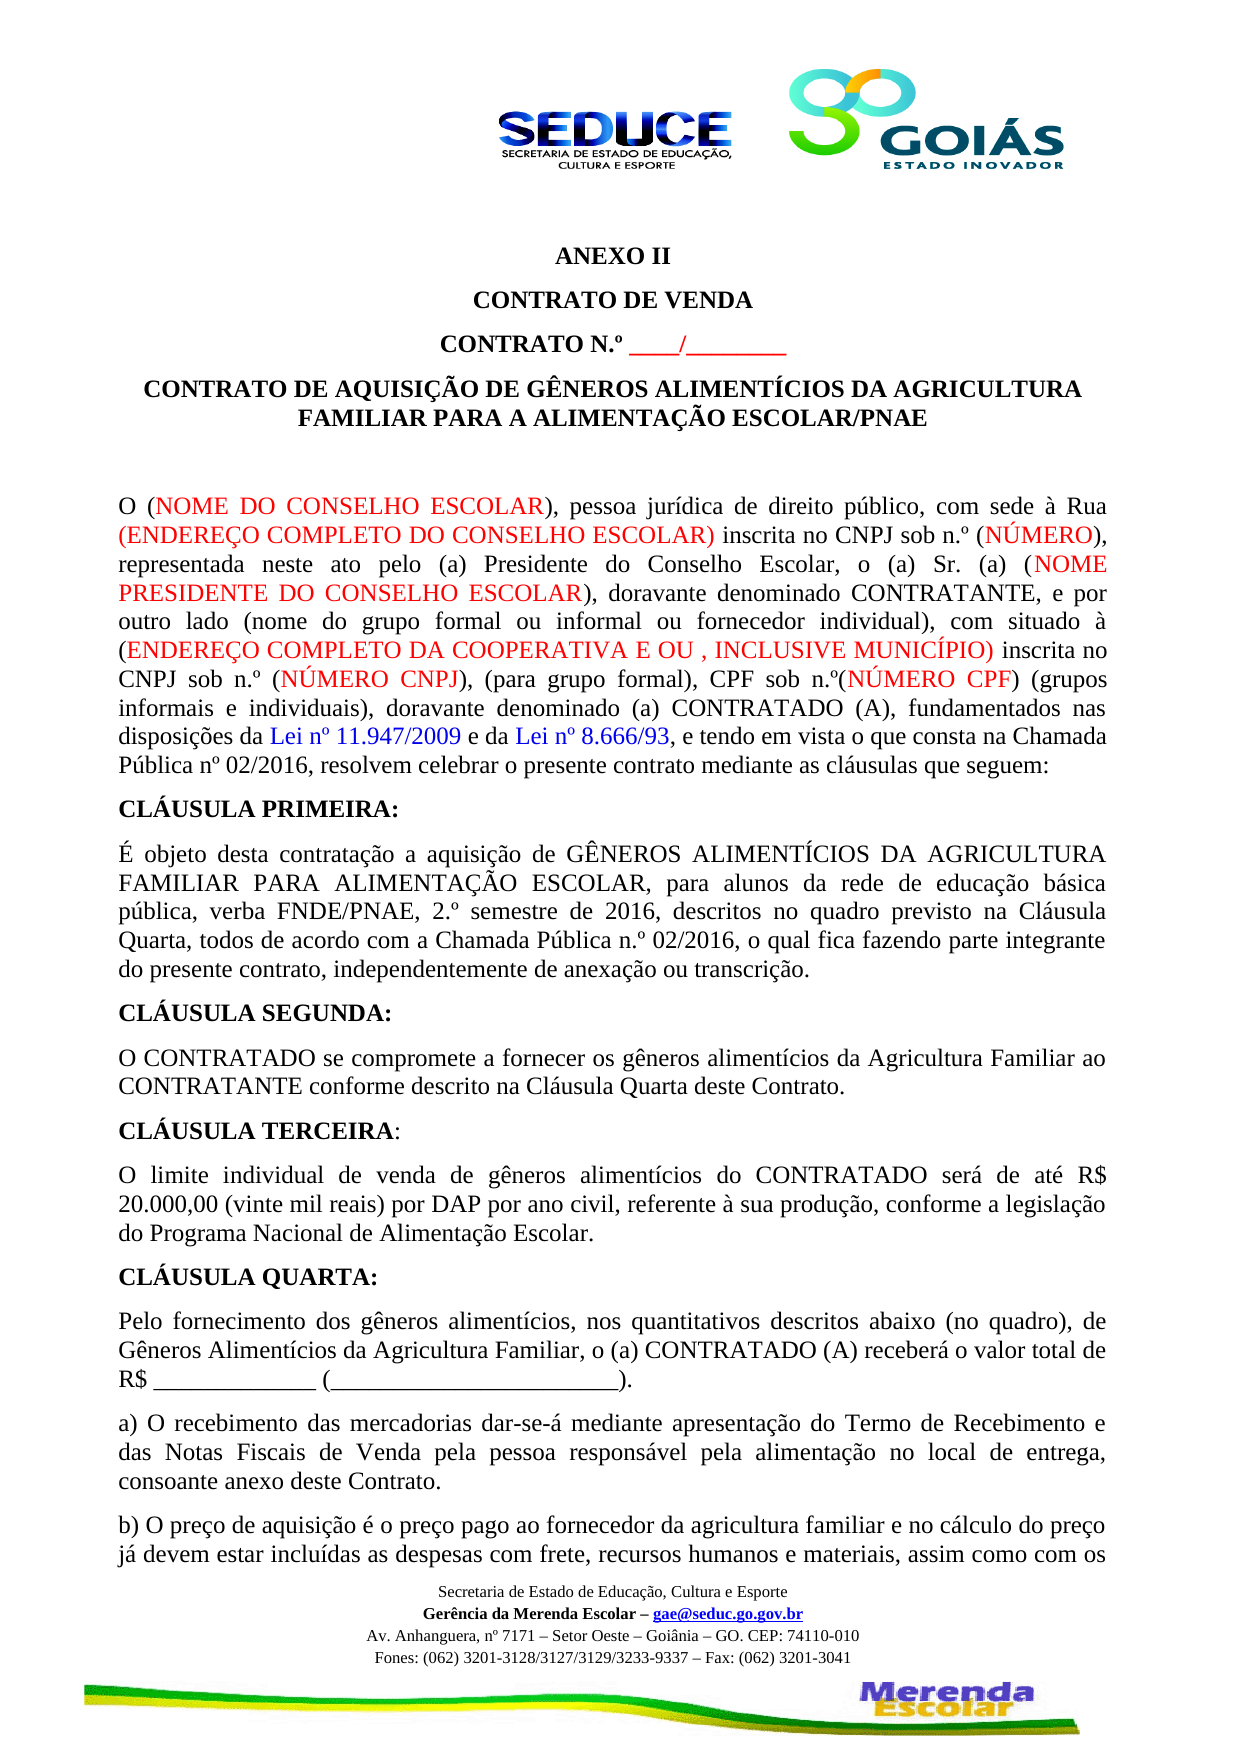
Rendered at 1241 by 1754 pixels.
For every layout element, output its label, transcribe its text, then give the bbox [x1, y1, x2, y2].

text Pelo fornecimento dos gêneros alimentícios, nos quantitativos descritos abaixo (no quadro), de Gêneros Alimentícios da Agricultura Familiar, o (a) CONTRATADO (A) receberá o valor total de R$ _____________ (_______________________). [118, 1306, 1107, 1393]
text O CONTRATADO se compromete a fornecer os gêneros alimentícios da Agricultura Familiar ao CONTRATANTE conforme descrito na Cláusula Quarta deste Contrato. [118, 1043, 1107, 1100]
text CLÁUSULA PRIMEIRA: [118, 794, 1107, 823]
text ANEXO II [118, 241, 1107, 269]
text O limite individual de venda de gêneros alimentícios do CONTRATADO será de até R$ 20.000,00 (vinte mil reais) por DAP por ano civil, referente à sua produção, conforme a legislação do Programa Nacional de Alimentação Escolar. [118, 1160, 1107, 1246]
text CONTRATO DE AQUISIÇÃO DE GÊNEROS ALIMENTÍCIOS DA AGRICULTURA FAMILIAR PARA A ALIMENTAÇÃO ESCOLAR/PNAE [118, 374, 1107, 431]
text a) O recebimento das mercadorias dar-se-á mediante apresentação do Termo de Recebimento e das Notas Fiscais de Venda pela pessoa responsável pela alimentação no local de entrega, consoante anexo deste Contrato. [118, 1408, 1107, 1494]
text CONTRATO DE VENDA [118, 285, 1107, 314]
text É objeto desta contratação a aquisição de GÊNEROS ALIMENTÍCIOS DA AGRICULTURA FAMILIAR PARA ALIMENTAÇÃO ESCOLAR, para alunos da rede de educação básica pública, verba FNDE/PNAE, 2.º semestre de 2016, descritos no quadro previsto na Cláusula Quarta, todos de acordo com a Chamada Pública n.º 02/2016, o qual fica fazendo parte integrante do presente contrato, independentemente de anexação ou transcrição. [118, 839, 1107, 983]
text CONTRATO N.º ____/________ [118, 329, 1107, 358]
text CLÁUSULA QUARTA: [118, 1262, 1107, 1291]
text CLÁUSULA TERCEIRA: [118, 1116, 1107, 1144]
text O (NOME DO CONSELHO ESCOLAR), pessoa jurídica de direito público, com sede à Rua (ENDEREÇO COMPLETO DO CONSELHO ESCOLAR) inscrita no CNPJ sob n.º (NÚMERO), representada neste ato pelo (a) Presidente do Conselho Escolar, o (a) Sr. (a) (NOME PRESIDENTE DO CONSELHO ESCOLAR), doravante denominado CONTRATANTE, e por outro lado (nome do grupo formal ou informal ou fornecedor individual), com situado à (ENDEREÇO COMPLETO DA COOPERATIVA E OU , INCLUSIVE MUNICÍPIO) inscrita no CNPJ sob n.º (NÚMERO CNPJ), (para grupo formal), CPF sob n.º(NÚMERO CPF) (grupos informais e individuais), doravante denominado (a) CONTRATADO (A), fundamentados nas disposições da Lei nº 11.947/2009 e da Lei nº 8.666/93, e tendo em vista o que consta na Chamada Pública nº 02/2016, resolvem celebrar o presente contrato mediante as cláusulas que seguem: [118, 491, 1107, 779]
picture [477, 59, 1108, 197]
text CLÁUSULA SEGUNDA: [118, 998, 1107, 1027]
